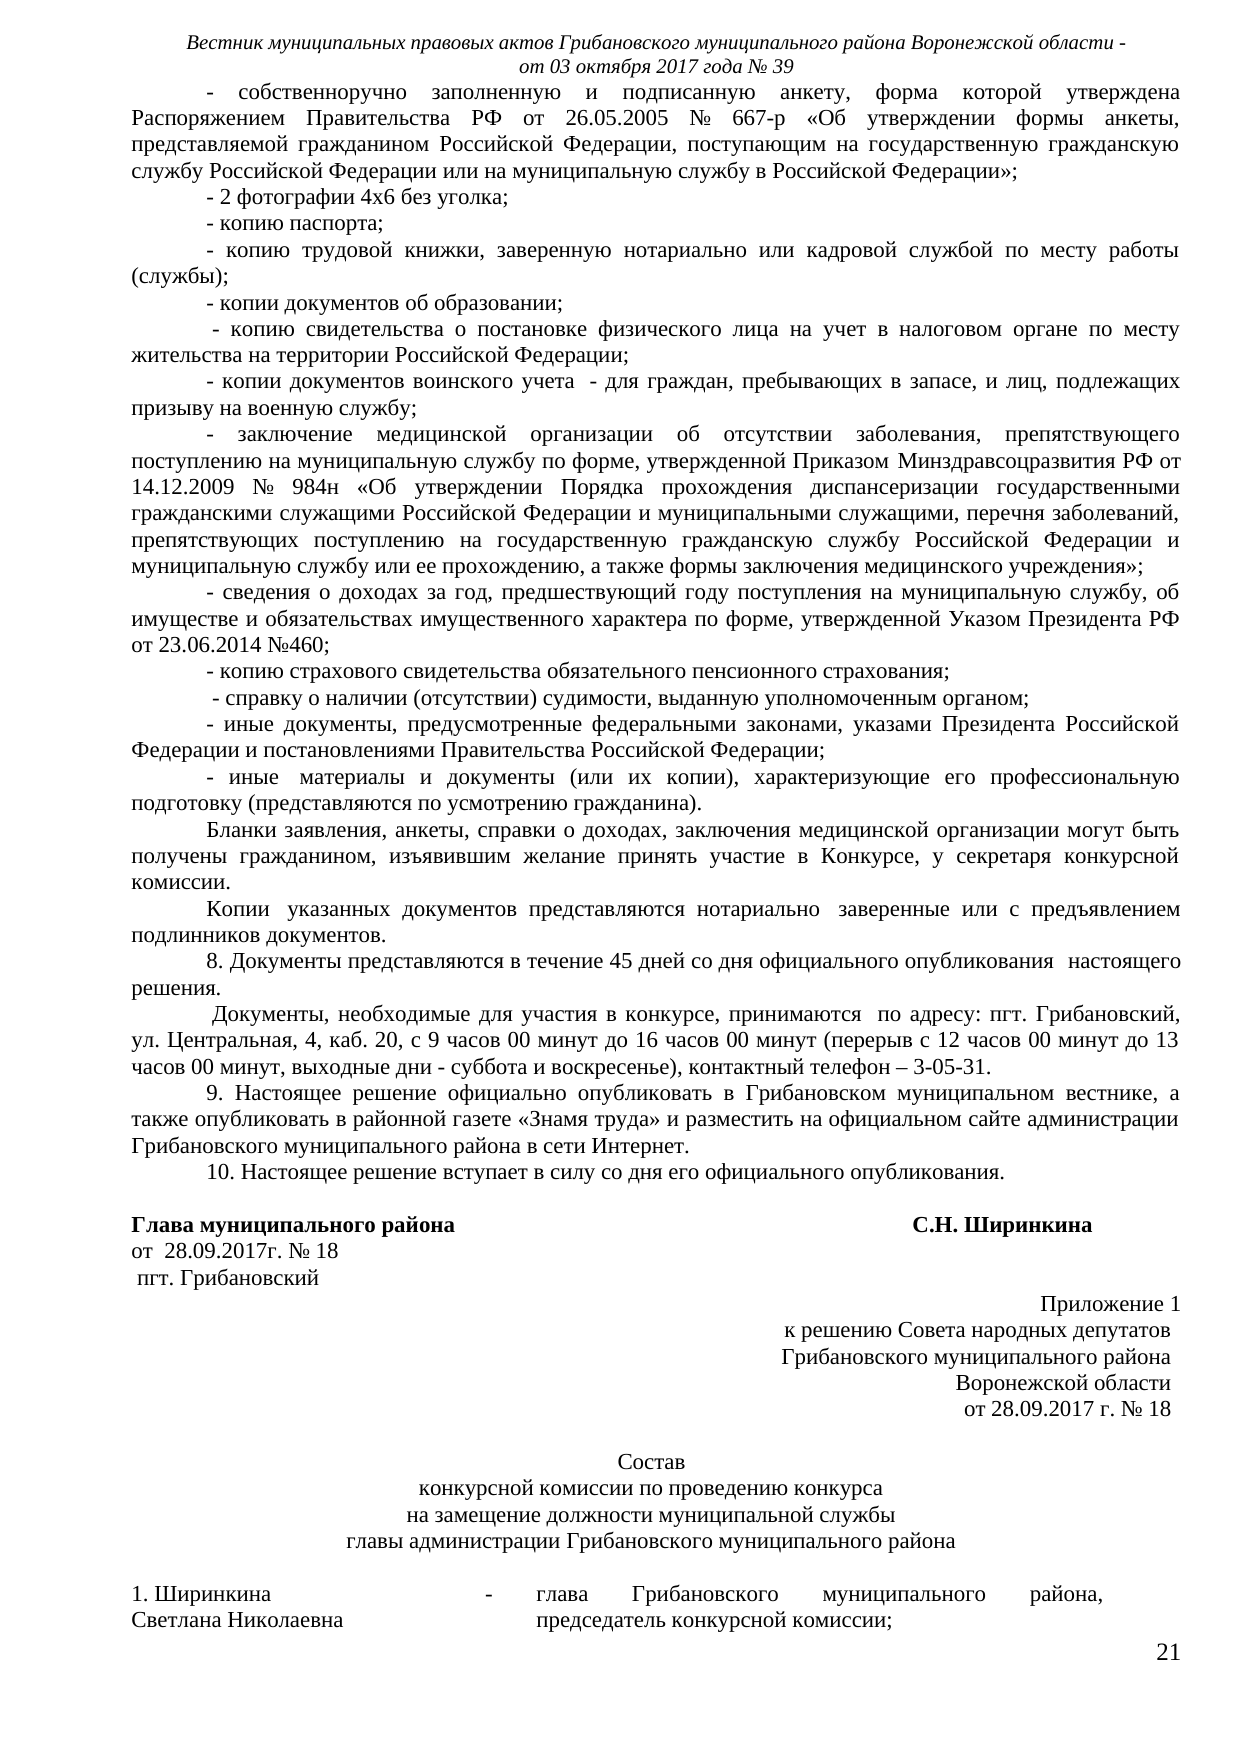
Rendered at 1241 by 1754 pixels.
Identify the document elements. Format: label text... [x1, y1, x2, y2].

text Документы, необходимые для участия в конкурсе, принимаются по адресу: пгт. Грибановский, ул. Центральная, 4, каб. 20, с 9 часов 00 минут до 16 часов 00 минут (перерыв с 12 часов 00 минут до 13 часов 00 минут, выходные дни - суббота и воскресенье), контактный телефон – 3-05-31. [131, 1000, 1181, 1079]
text от 28.09.2017г. № 18 _ [131, 1237, 1181, 1264]
text - сведения о доходах за год, предшествующий году поступления на муниципальную службу, об имуществе и обязательствах имущественного характера по форме, утвержденной Указом Президента РФ от 23.06.2014 №460; [131, 578, 1181, 657]
title от 28.09.2017 г. № 18 [131, 1395, 1171, 1422]
text - копию страхового свидетельства обязательного пенсионного страхования; [131, 657, 1181, 684]
title Воронежской области [131, 1369, 1171, 1395]
text Копии указанных документов представляются нотариально заверенные или с предъявлением подлинников документов. [131, 895, 1181, 947]
text - копию трудовой книжки, заверенную нотариально или кадровой службой по месту работы (службы); [131, 236, 1181, 288]
title конкурсной комиссии по проведению конкурса [131, 1474, 1171, 1501]
text - 2 фотографии 4х6 без уголка; [131, 183, 1181, 209]
text 9. Настоящее решение официально опубликовать в Грибановском муниципальном вестнике, а также опубликовать в районной газете «Знамя труда» и разместить на официальном сайте администрации Грибановского муниципального района в сети Интернет. [131, 1079, 1181, 1158]
text Глава муниципального района С.Н. Ширинкина [131, 1211, 1181, 1237]
text Приложение 1 [131, 1290, 1181, 1316]
text - копии документов об образовании; [131, 288, 1181, 315]
table_header 1. Ширинкина Светлана Николаевна [120, 1580, 462, 1633]
text - заключение медицинской организации об отсутствии заболевания, препятствующего поступлению на муниципальную службу по форме, утвержденной Приказом Минздравсоцразвития РФ от 14.12.2009 № 984н «Об утверждении Порядка прохождения диспансеризации государственными гражданскими служащими Российской Федерации и муниципальными служащими, перечня заболеваний, препятствующих поступлению на государственную гражданскую службу Российской Федерации и муниципальную службу или ее прохождению, а также формы заключения медицинского учреждения»; [131, 420, 1181, 578]
text пгт. Грибановский [131, 1264, 1181, 1290]
text 10. Настоящее решение вступает в силу со дня его официального опубликования. [131, 1158, 1181, 1184]
text - собственноручно заполненную и подписанную анкету, форма которой утверждена Распоряжением Правительства РФ от 26.05.2005 № 667-р «Об утверждении формы анкеты, представляемой гражданином Российской Федерации, поступающим на государственную гражданскую службу Российской Федерации или на муниципальную службу в Российской Федерации»; [131, 78, 1181, 183]
text 8. Документы представляются в течение 45 дней со дня официального опубликования настоящего решения. [131, 947, 1181, 1000]
text Бланки заявления, анкеты, справки о доходах, заключения медицинской организации могут быть получены гражданином, изъявившим желание принять участие в Конкурсе, у секретаря конкурсной комиссии. [131, 816, 1181, 895]
text - копию паспорта; [131, 209, 1181, 236]
text - копии документов воинского учета - для граждан, пребывающих в запасе, и лиц, подлежащих призыву на военную службу; [131, 368, 1181, 420]
title Состав [131, 1448, 1171, 1474]
text - копию свидетельства о постановке физического лица на учет в налоговом органе по месту жительства на территории Российской Федерации; [131, 315, 1181, 368]
text - иные материалы и документы (или их копии), характеризующие его профессиональную подготовку (представляются по усмотрению гражданина). [131, 763, 1181, 816]
title Грибановского муниципального района [131, 1343, 1171, 1369]
text - справку о наличии (отсутствии) судимости, выданную уполномоченным органом; [131, 684, 1181, 710]
table_header - [462, 1580, 525, 1633]
text - иные документы, предусмотренные федеральными законами, указами Президента Российской Федерации и постановлениями Правительства Российской Федерации; [131, 710, 1181, 763]
title на замещение должности муниципальной службы [131, 1501, 1171, 1527]
title к решению Совета народных депутатов [131, 1316, 1171, 1343]
title главы администрации Грибановского муниципального района [131, 1527, 1171, 1553]
table_header глава Грибановского муниципального района, председатель конкурсной комиссии; [525, 1580, 1125, 1633]
